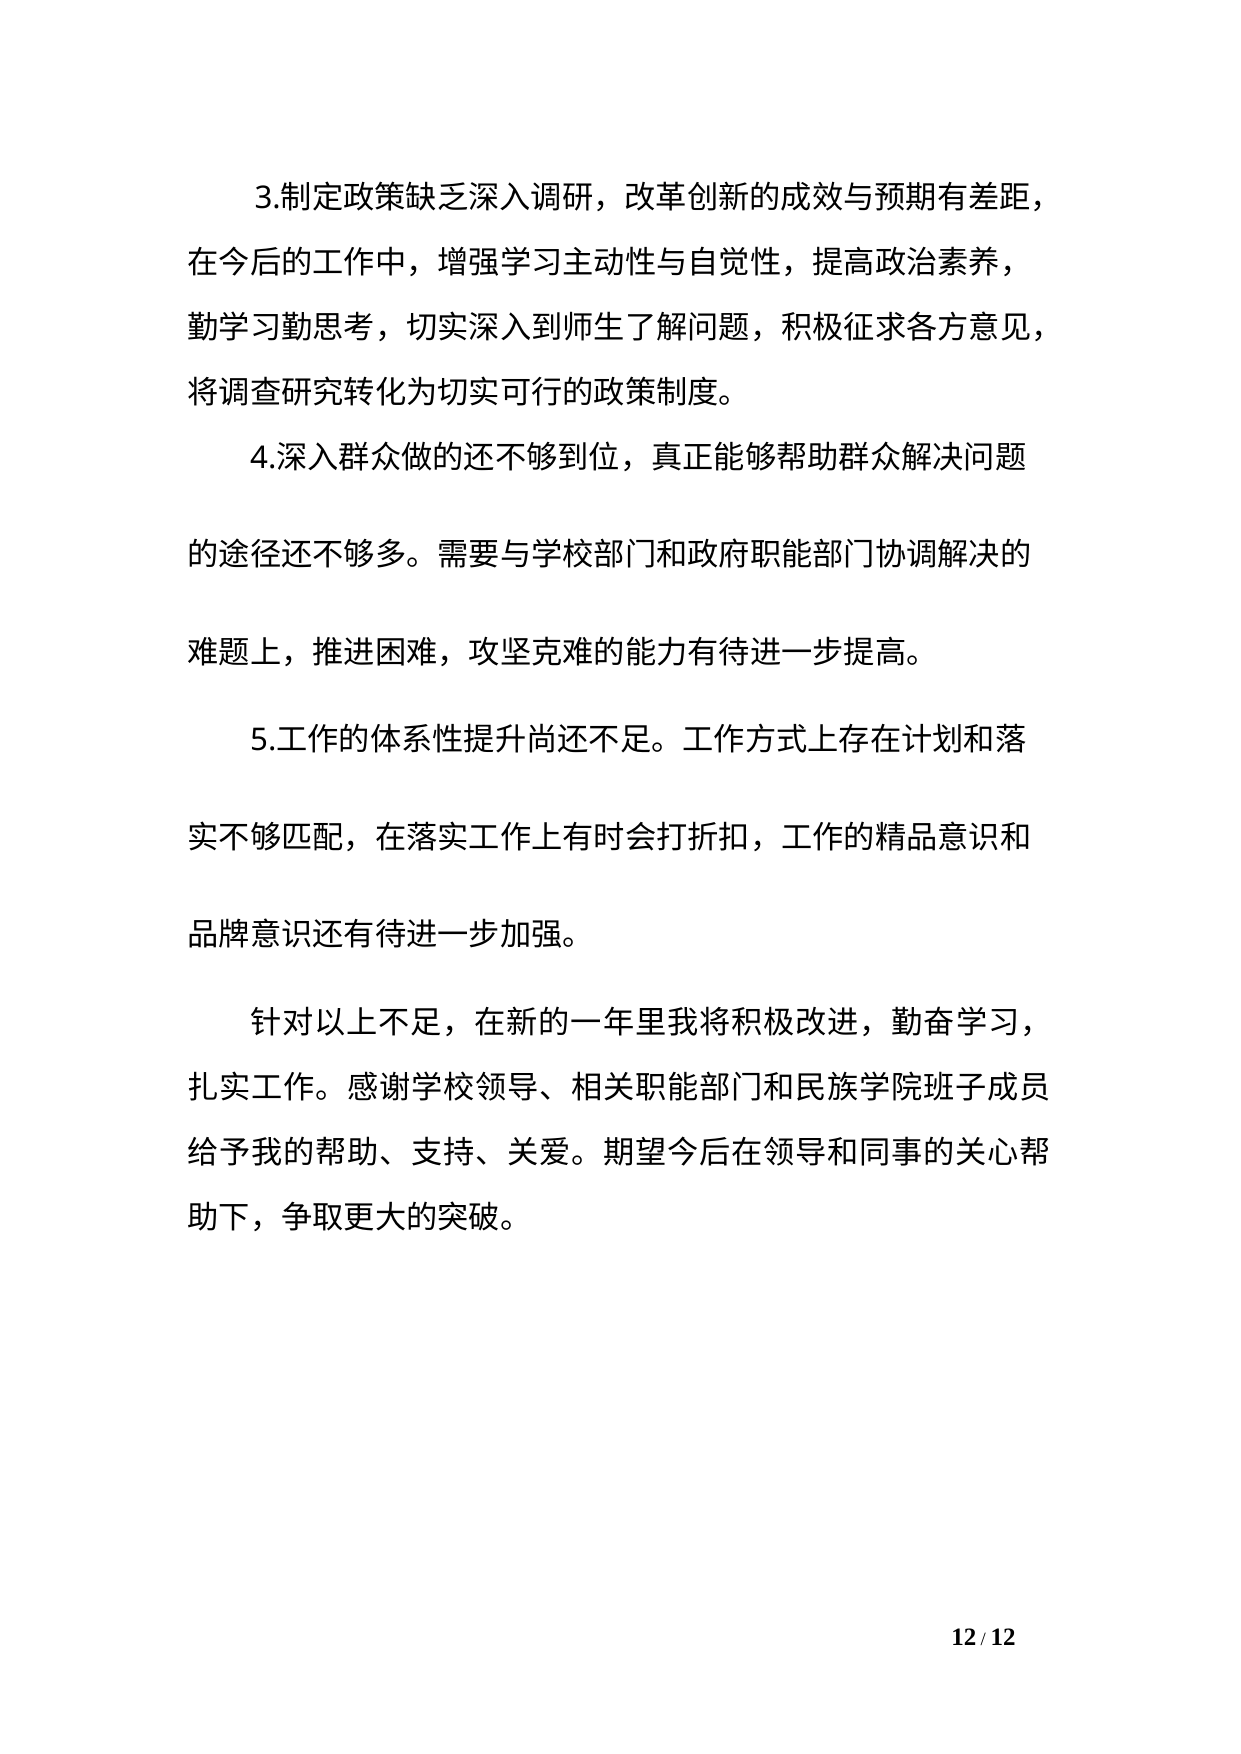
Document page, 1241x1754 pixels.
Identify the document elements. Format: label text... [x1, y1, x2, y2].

text 3.制定政策缺乏深入调研，改革创新的成效与预期有差距，在今后的工作中，增强学习主动性与自觉性，提高政治素养，勤学习勤思考，切实深入到师生了解问题，积极征求各方意见，将调查研究转化为切实可行的政策制度。 [187, 162, 1053, 422]
text 4.深入群众做的还不够到位，真正能够帮助群众解决问题的途径还不够多。需要与学校部门和政府职能部门协调解决的难题上，推进困难，攻坚克难的能力有待进一步提高。 [187, 422, 1053, 682]
text 5.工作的体系性提升尚还不足。工作方式上存在计划和落实不够匹配，在落实工作上有时会打折扣，工作的精品意识和品牌意识还有待进一步加强。 [187, 704, 1053, 964]
text 针对以上不足，在新的一年里我将积极改进，勤奋学习，扎实工作。感谢学校领导、相关职能部门和民族学院班子成员给予我的帮助、支持、关爱。期望今后在领导和同事的关心帮助下，争取更大的突破。 [187, 987, 1053, 1247]
